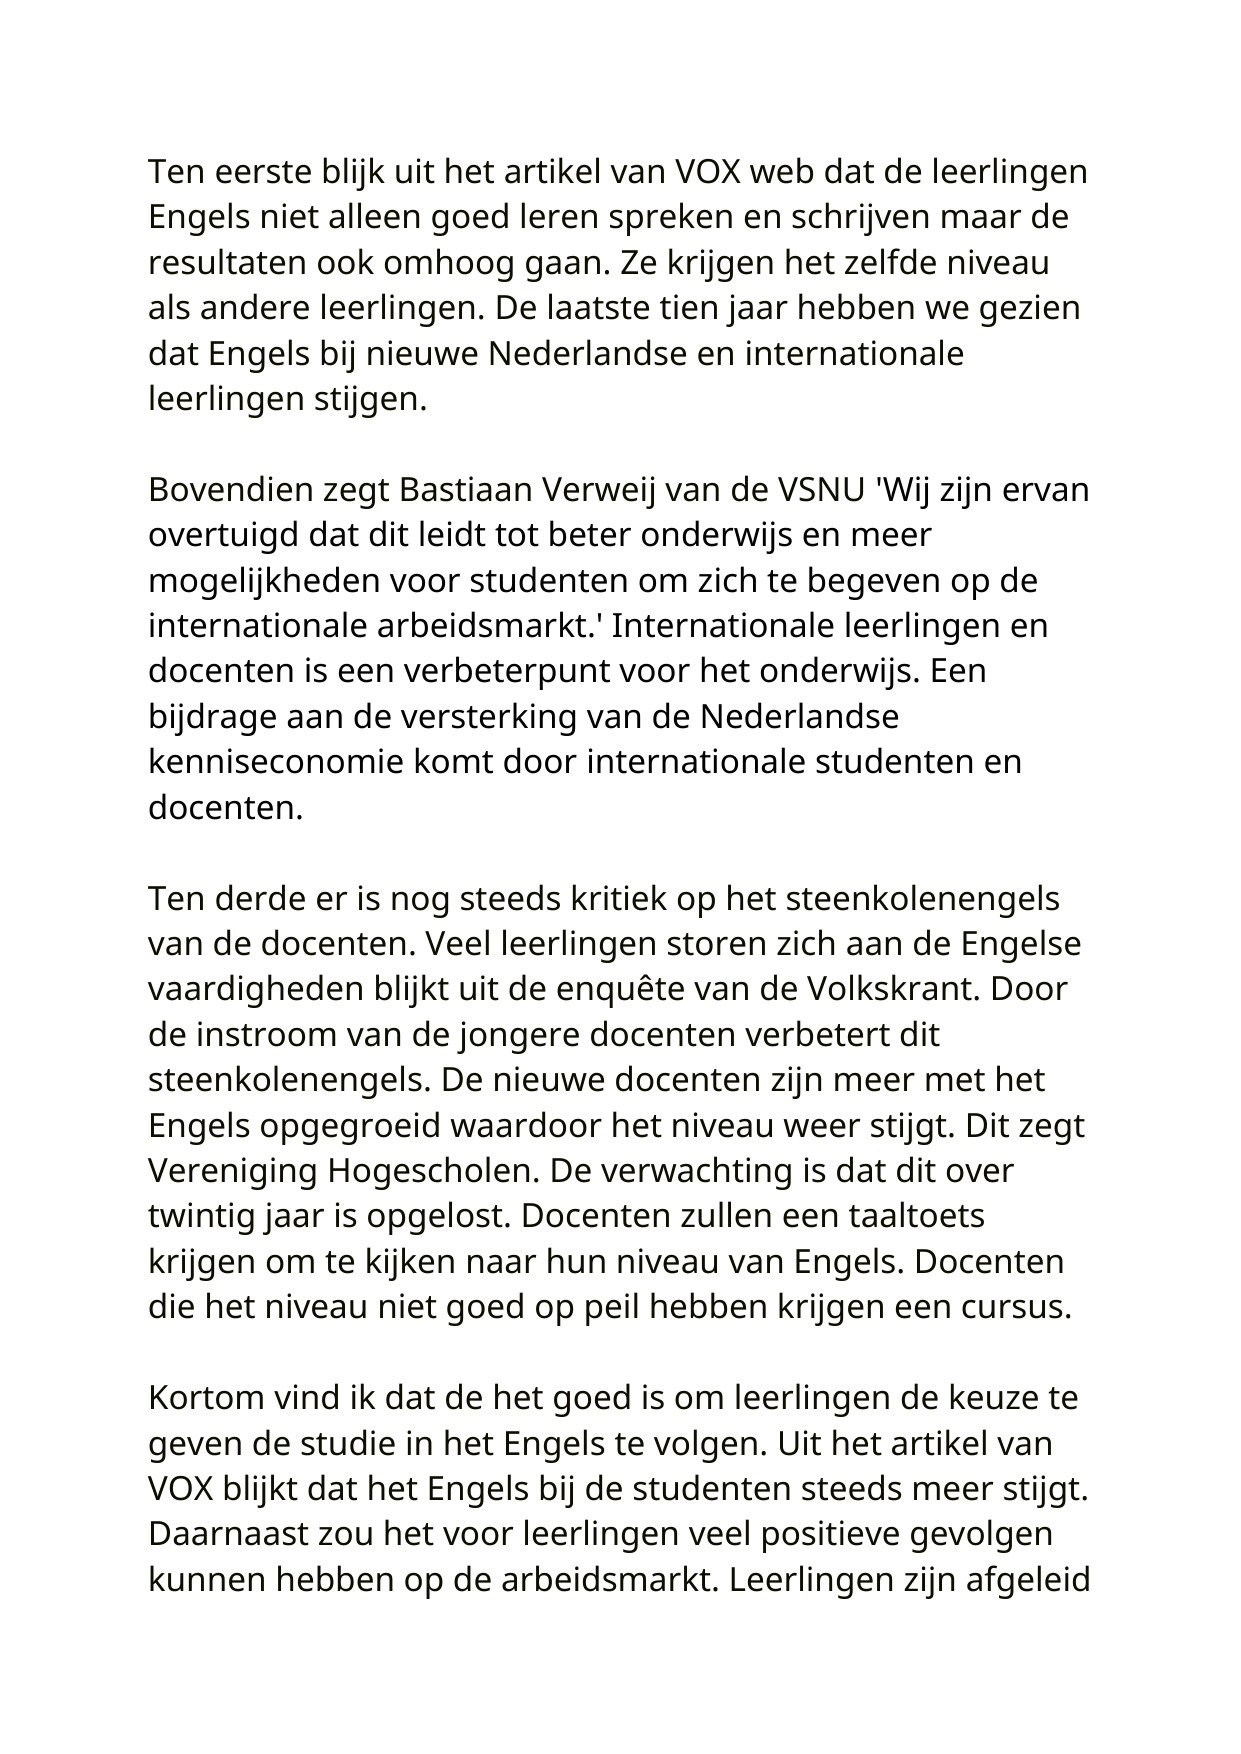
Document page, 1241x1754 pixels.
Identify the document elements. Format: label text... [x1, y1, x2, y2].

text Ten derde er is nog steeds kritiek op het steenkolenengels van de docenten. Veel leerlingen storen zich aan de Engelse vaardigheden blijkt uit de enquête van de Volkskrant. Door de instroom van de jongere docenten verbetert dit steenkolenengels. De nieuwe docenten zijn meer met het Engels opgegroeid waardoor het niveau weer stijgt. Dit zegt Vereniging Hogescholen. De verwachting is dat dit over twintig jaar is opgelost. Docenten zullen een taaltoets krijgen om te kijken naar hun niveau van Engels. Docenten die het niveau niet goed op peil hebben krijgen een cursus. [941, 874, 1093, 1328]
text Ten eerste blijk uit het artikel van VOX web dat de leerlingen Engels niet alleen goed leren spreken en schrijven maar de resultaten ook omhoog gaan. Ze krijgen het zelfde niveau als andere leerlingen. De laatste tien jaar hebben we gezien dat Engels bij nieuwe Nederlandse en internationale leerlingen stijgen. [148, 148, 1093, 420]
text Bovendien zegt Bastiaan Verweij van de VSNU 'Wij zijn ervan overtuigd dat dit leidt tot beter onderwijs en meer mogelijkheden voor studenten om zich te begeven op de internationale arbeidsmarkt.' Internationale leerlingen en docenten is een verbeterpunt voor het onderwijs. Een bijdrage aan de versterking van de Nederlandse kenniseconomie komt door internationale studenten en docenten. [148, 466, 1093, 829]
